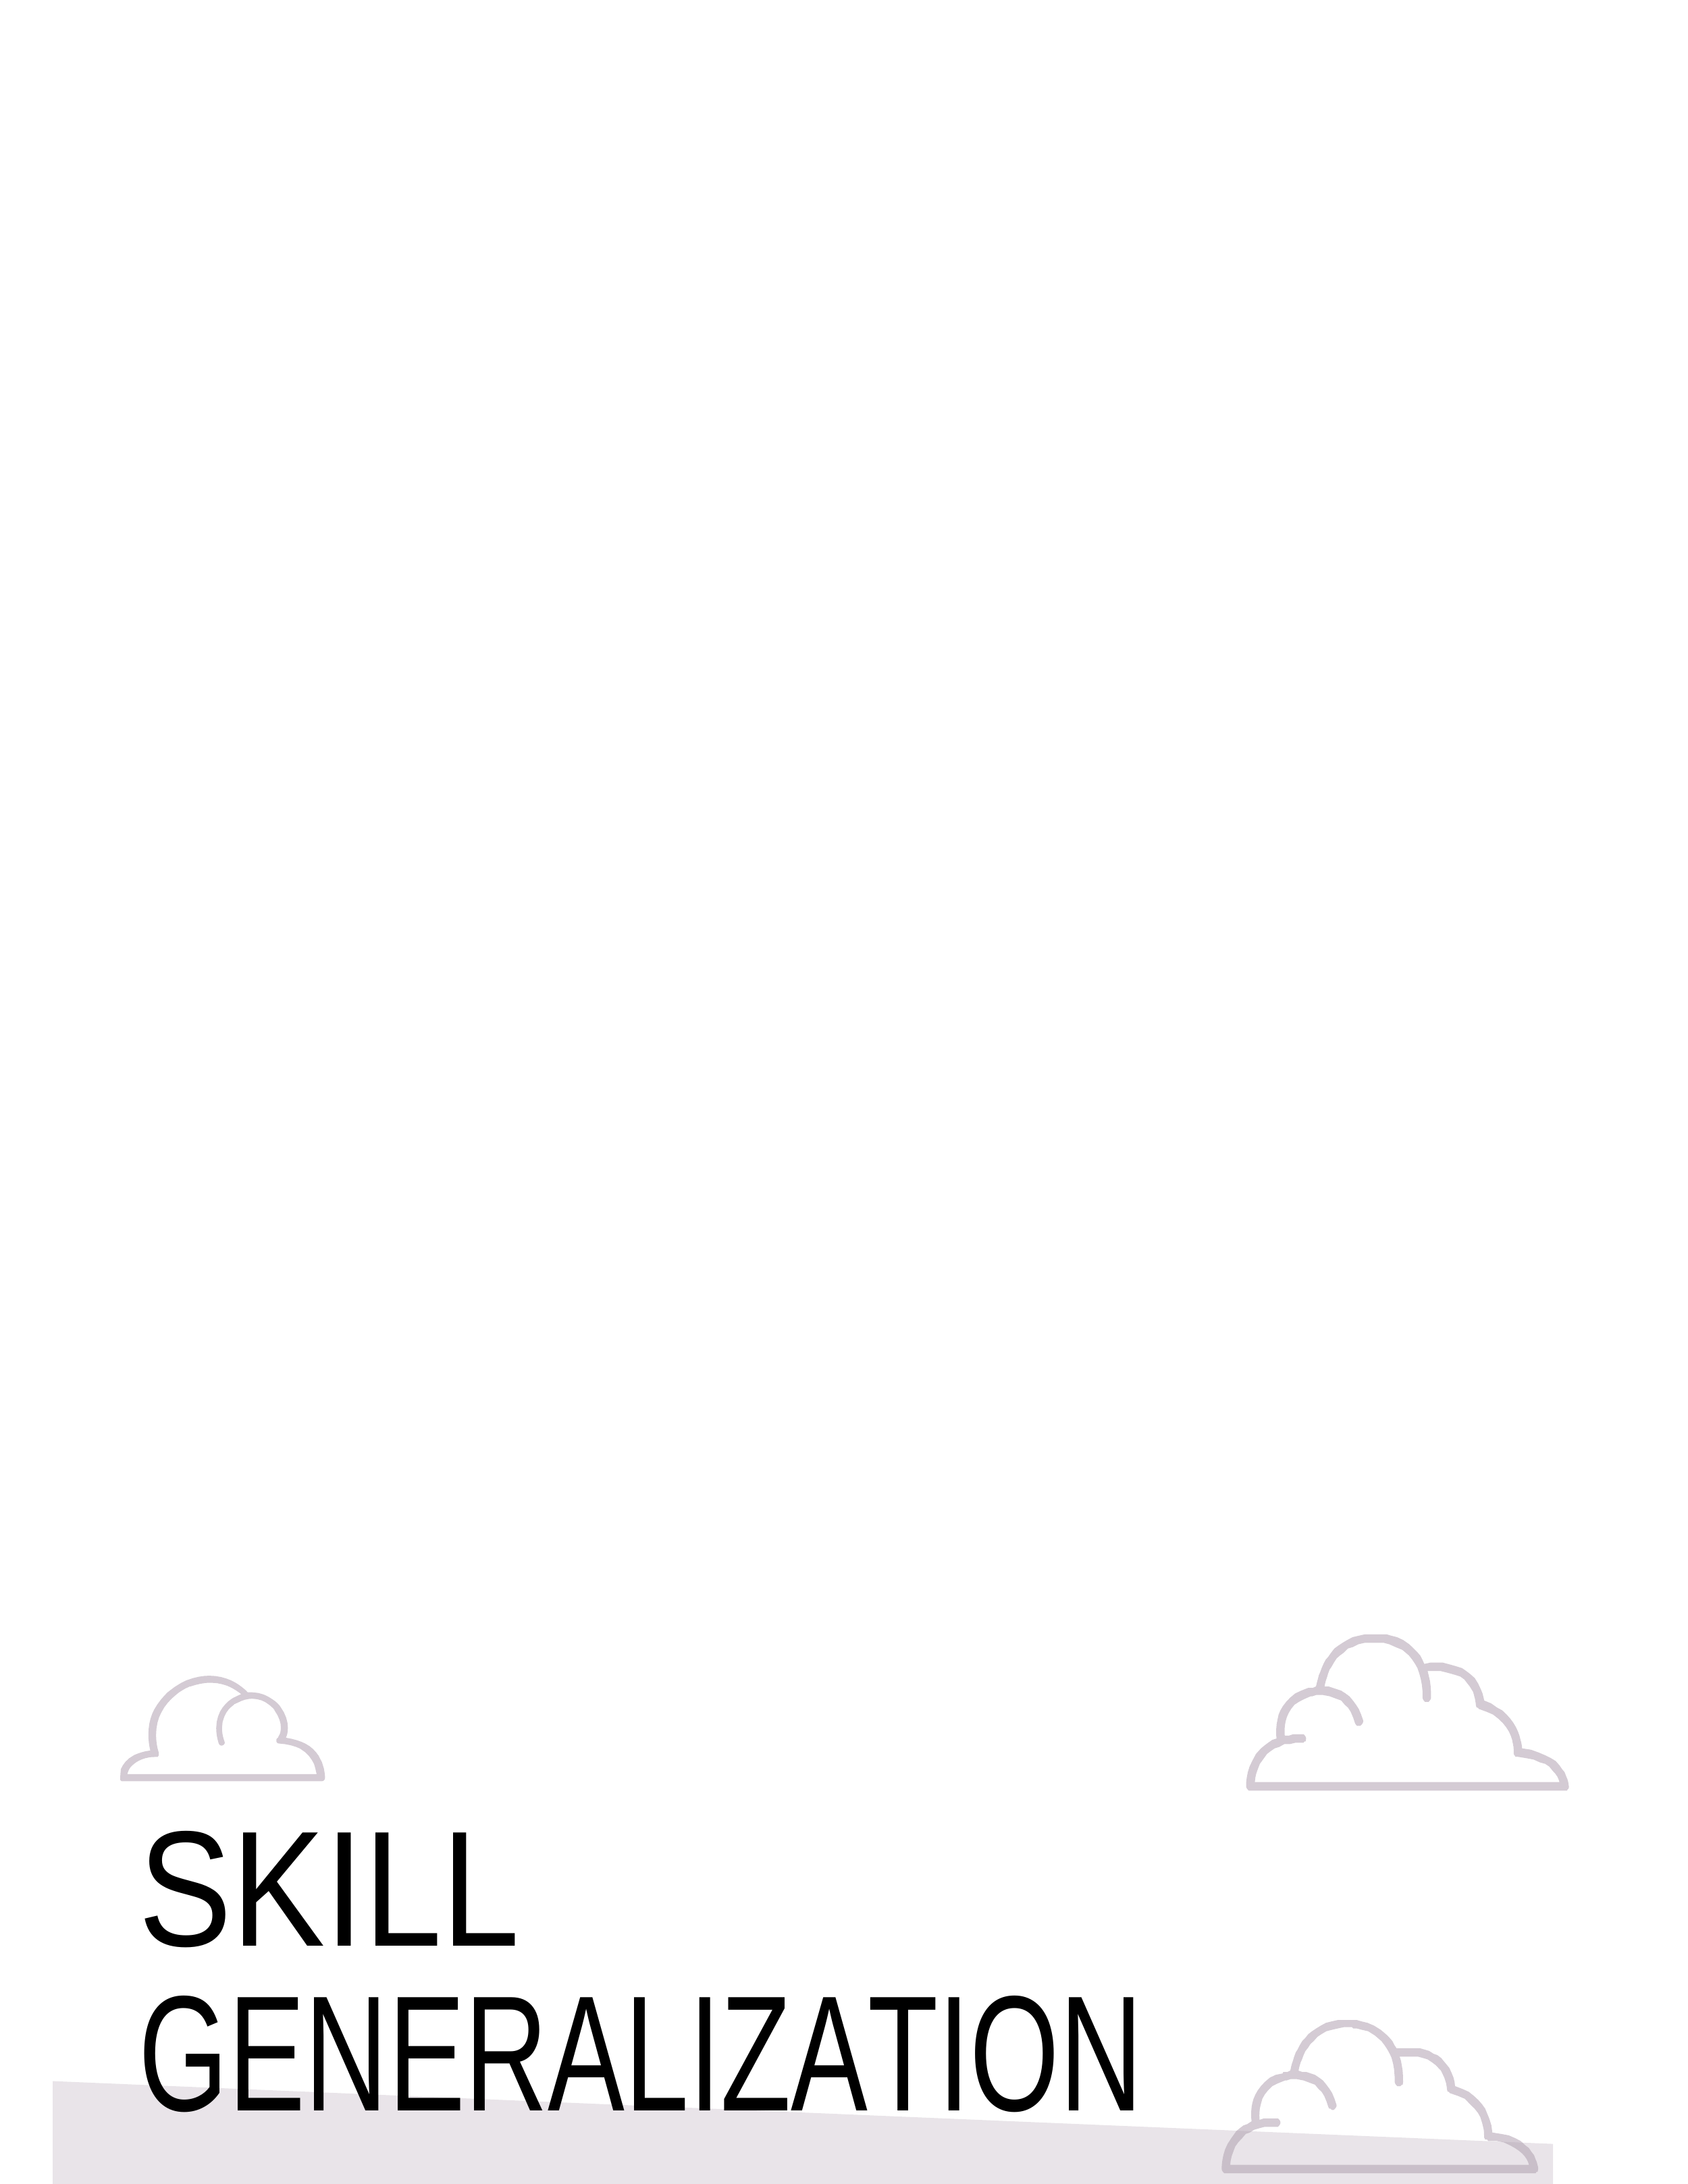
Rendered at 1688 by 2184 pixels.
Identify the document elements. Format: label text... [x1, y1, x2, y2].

text SKILL [138, 1792, 1608, 1981]
